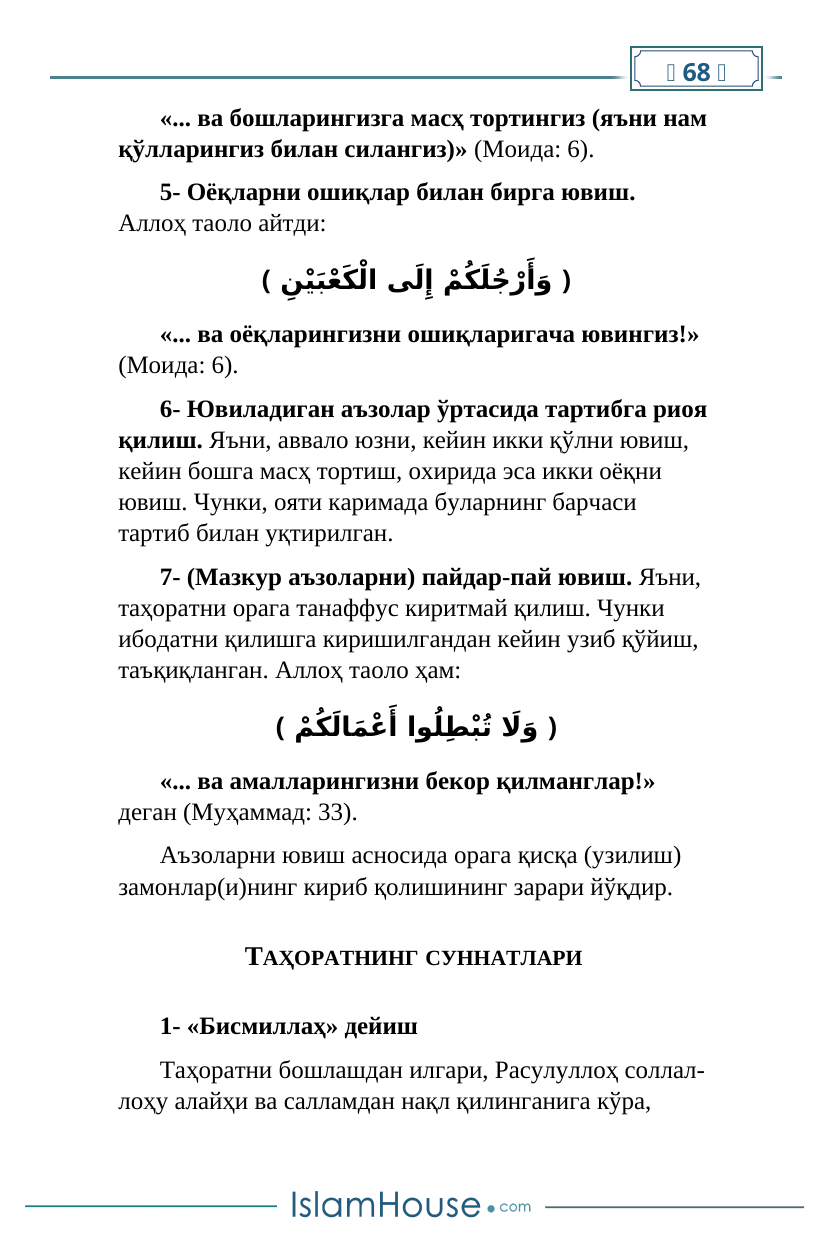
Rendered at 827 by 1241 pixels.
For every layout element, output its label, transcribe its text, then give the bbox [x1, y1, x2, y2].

text 1- «Бисмиллаҳ» дейиш [159, 1011, 709, 1040]
text Аъзоларни ювиш асносида орага қисқа (узилиш) замонлар(и)нинг кириб қолишининг зарари йўқдир. [118, 841, 709, 900]
text 5- Оёқларни ошиқлар билан бирга ювиш. Аллоҳ таоло айтди: [118, 177, 709, 237]
text «... ва оёқларингизни ошиқларигача ювингиз!» (Моида: 6). [118, 319, 709, 379]
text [118, 1055, 709, 1114]
subtitle ﴿ وَأَرْجُلَكُمْ إِلَى الْكَعْبَيْنِ ﴾ [130, 264, 703, 296]
text Таҳоратнинг суннатлари [118, 940, 709, 971]
text «... ва бошларингизга масҳ тортингиз (яъни нам қўлларингиз билан силангиз)» (Моида: 6). [118, 103, 709, 162]
text 6- Ювиладиган аъзолар ўртасида тартибга риоя қилиш. Яъни, аввало юзни, кейин икки қўлни ювиш, кейин бошга масҳ тортиш, охирида эса икки оёқни ювиш. Чунки, ояти каримада буларнинг барчаси тартиб билан уқтирилган. [118, 394, 709, 547]
picture [284, 1186, 805, 1224]
picture [18, 1186, 277, 1223]
text 7- (Мазкур аъзоларни) пайдар-пай ювиш. Яъни, таҳоратни орага танаффус киритмай қилиш. Чунки ибодатни қилишга киришилгандан кейин узиб қўйиш, таъқиқланган. Аллоҳ таоло ҳам: [118, 562, 709, 683]
text «... ва амалларингизни бекор қилманглар!» деган (Муҳаммад: 33). [118, 766, 709, 826]
subtitle ﴿ وَلَا تُبْطِلُوا أَعْمَالَكُمْ ﴾ [130, 711, 703, 742]
